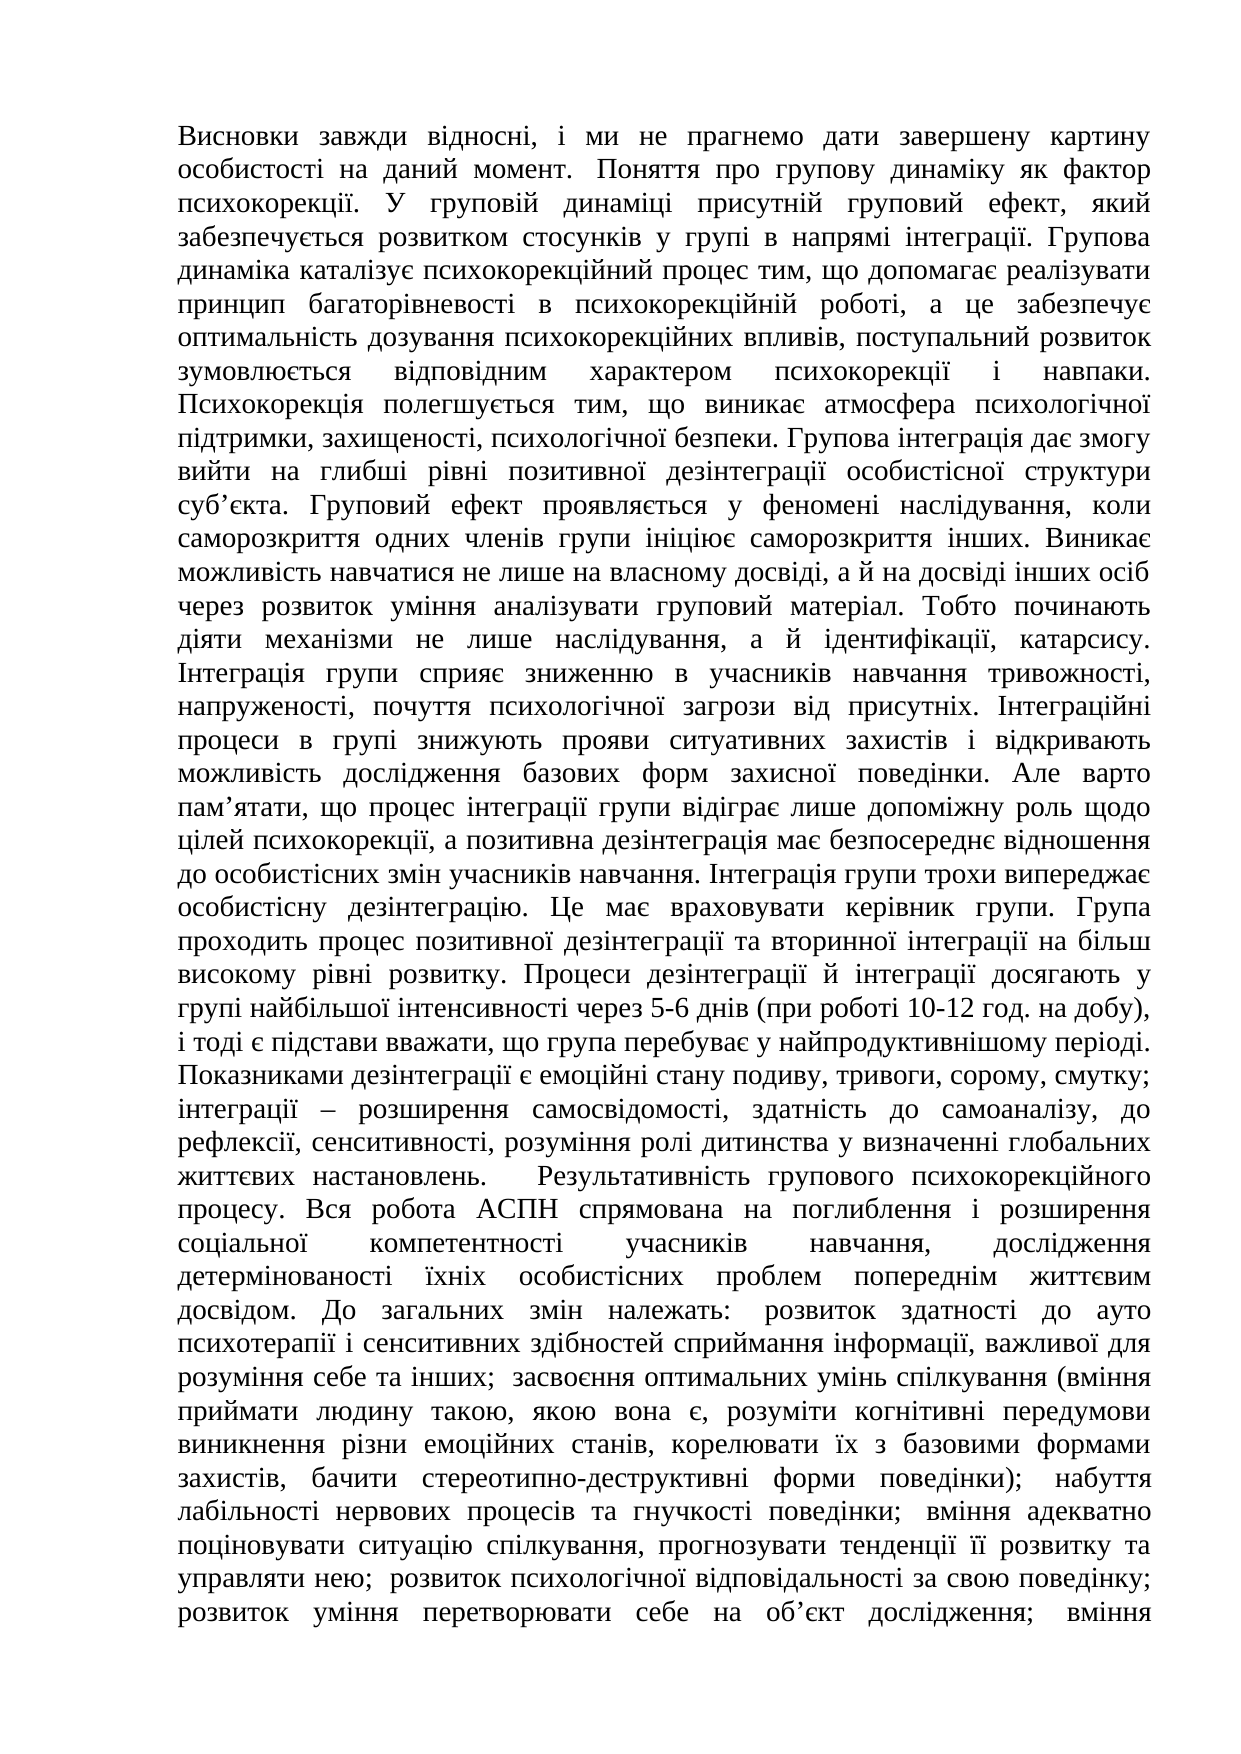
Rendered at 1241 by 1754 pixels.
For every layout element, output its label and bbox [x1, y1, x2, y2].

text [177, 118, 1152, 1627]
